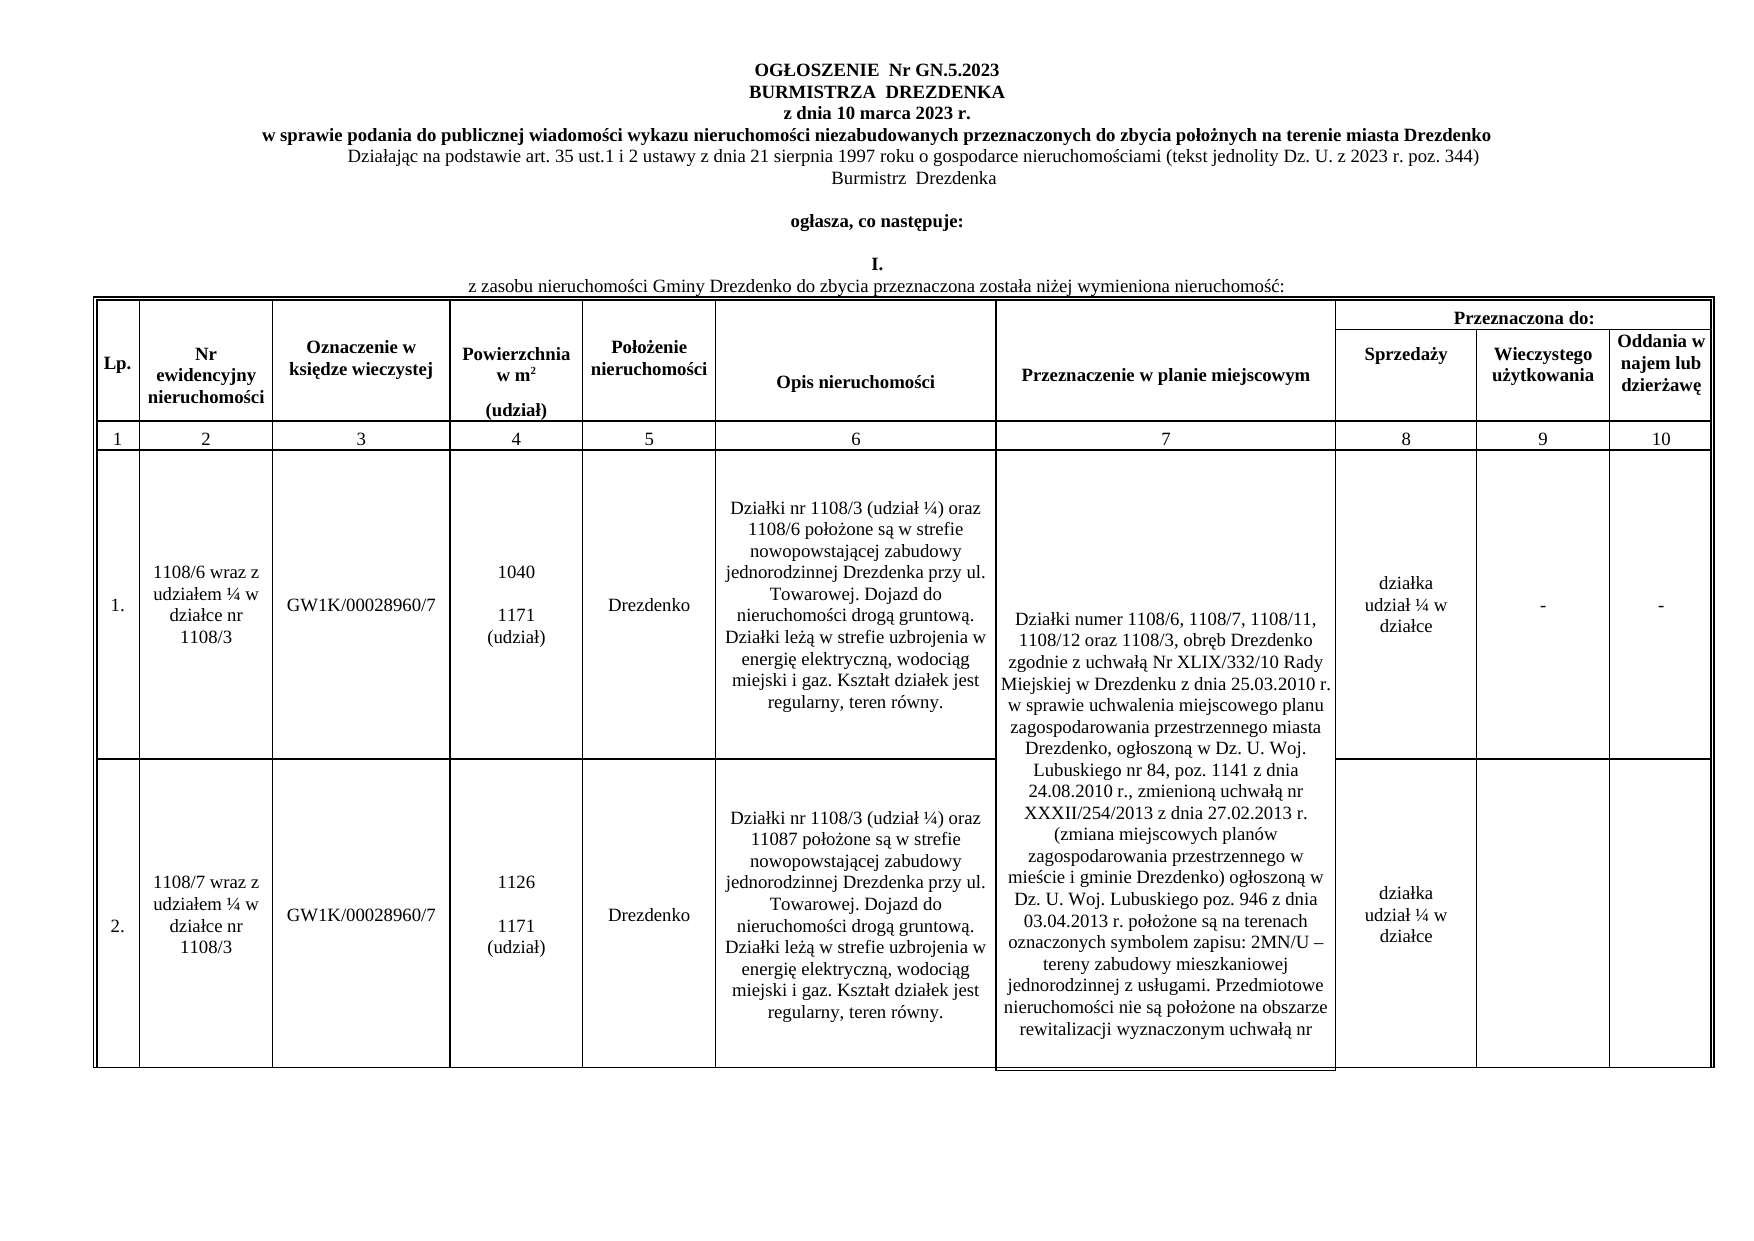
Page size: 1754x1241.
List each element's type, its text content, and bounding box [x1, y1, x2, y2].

table_header [716, 301, 995, 329]
text z zasobu nieruchomości Gminy Drezdenko do zbycia przeznaczona została niżej wymieniona nieruchomość: [118, 275, 1636, 296]
text BURMISTRZA DREZDENKA [118, 81, 1636, 102]
table_cell Działki numer 1108/6, 1108/7, 1108/11, 1108/12 oraz 1108/3, obręb Drezdenko zgodnie z uchwałą Nr XLIX/332/10 Rady Miejskiej w Drezdenku z dnia 25.03.2010 r. w sprawie uchwalenia miejscowego planu zagospodarowania przestrzennego miasta Drezdenko, ogłoszoną w Dz. U. Woj. Lubuskiego nr 84, poz. 1141 z dnia 24.08.2010 r., zmienioną uchwałą nr XXXII/254/2013 z dnia 27.02.2013 r. (zmiana miejscowych planów zagospodarowania przestrzennego w mieście i gminie Drezdenko) ogłoszoną w Dz. U. Woj. Lubuskiego poz. 946 z dnia 03.04.2013 r. położone są na terenach oznaczonych symbolem zapisu: 2MN/U – tereny zabudowy mieszkaniowej jednorodzinnej z usługami. Przedmiotowe nieruchomości nie są położone na obszarze rewitalizacji wyznaczonym uchwałą nr LIX/375/2022 Rady Miejskiej w Drezdenku z dnia 29.03.2022 r. W dniu 22.12.2022 r. Rada Miejska w Drezdenku podjęła uchwałę LXXI/461/2022 w sprawie przyjęcia Gminnego Programu Rewitalizacji Gminy Drezdenko na lata 2022-2030, w którym nie przewidziano konieczności ustanowienia Specjalnej Strefy Rewitalizacji. Szczegółowe warunki zagospodarowania zostały określone w miejscowym planie zagospodarowania przestrzennego. [997, 451, 1335, 1066]
table_cell GW1K/00028960/7 [273, 451, 449, 758]
table_cell Opis nieruchomości [716, 329, 995, 420]
text w sprawie podania do publicznej wiadomości wykazu nieruchomości niezabudowanych przeznaczonych do zbycia położnych na terenie miasta Drezdenko [118, 124, 1636, 145]
table_cell 5 [583, 422, 715, 449]
table_cell [1610, 760, 1710, 1066]
table_cell 2 [140, 422, 272, 449]
table_cell Powierzchnia w m2 (udział) [451, 329, 582, 420]
text I. [118, 253, 1636, 275]
table_cell 1108/7 wraz z udziałem ¼ w działce nr 1108/3 [140, 760, 272, 1066]
table_header [997, 301, 1335, 329]
table_cell Drezdenko [583, 451, 715, 758]
table_cell Oznaczenie w księdze wieczystej [273, 329, 449, 420]
table_cell 10 [1610, 422, 1710, 449]
text Burmistrz Drezdenka [118, 167, 1636, 188]
table_cell Położenie nieruchomości [583, 329, 715, 420]
text z dnia 10 marca 2023 r. [118, 102, 1636, 124]
text Działając na podstawie art. 35 ust.1 i 2 ustawy z dnia 21 sierpnia 1997 roku o gospodarce nieruchomościami (tekst jednolity Dz. U. z 2023 r. poz. 344) [118, 145, 1636, 167]
table_header [583, 301, 715, 329]
table_cell 9 [1477, 422, 1609, 449]
table_cell Działki nr 1108/3 (udział ¼) oraz 1108/6 położone są w strefie nowopowstającej zabudowy jednorodzinnej Drezdenka przy ul. Towarowej. Dojazd do nieruchomości drogą gruntową. Działki leżą w strefie uzbrojenia w energię elektryczną, wodociąg miejski i gaz. Kształt działek jest regularny, teren równy. [716, 451, 995, 758]
table_cell Oddania w najem lub dzierżawę [1610, 330, 1710, 420]
table_cell działka udział ¼ w działce [1336, 760, 1476, 1066]
table_header [98, 301, 139, 329]
table_header [273, 301, 449, 329]
table_cell 1. [98, 451, 139, 758]
table_cell Sprzedaży [1336, 330, 1476, 420]
text OGŁOSZENIE Nr GN.5.2023 [118, 59, 1636, 81]
table_cell 4 [451, 422, 582, 449]
table_cell 1126 1171 (udział) [451, 760, 582, 1066]
table_cell - [1477, 451, 1609, 758]
table_cell 1040 1171 (udział) [451, 451, 582, 758]
table_cell działka udział ¼ w działce [1336, 451, 1476, 758]
text ogłasza, co następuje: [118, 210, 1636, 232]
table_cell 2. [98, 760, 139, 1066]
table_cell 6 [716, 422, 995, 449]
table_cell - [1610, 451, 1710, 758]
table_cell 7 [997, 422, 1335, 449]
table_cell 1 [98, 422, 139, 449]
table_cell Drezdenko [583, 760, 715, 1066]
table_cell 1108/6 wraz z udziałem ¼ w działce nr 1108/3 [140, 451, 272, 758]
table_cell Przeznaczenie w planie miejscowym [997, 329, 1335, 420]
table_header [140, 301, 272, 329]
table_cell Działki nr 1108/3 (udział ¼) oraz 11087 położone są w strefie nowopowstającej zabudowy jednorodzinnej Drezdenka przy ul. Towarowej. Dojazd do nieruchomości drogą gruntową. Działki leżą w strefie uzbrojenia w energię elektryczną, wodociąg miejski i gaz. Kształt działek jest regularny, teren równy. [716, 760, 995, 1066]
table_cell GW1K/00028960/7 [273, 760, 449, 1066]
table_header [451, 301, 582, 329]
table_cell Wieczystego użytkowania [1477, 330, 1609, 420]
table_cell Lp. [98, 329, 139, 420]
table_cell Nr ewidencyjny nieruchomości [140, 329, 272, 420]
table_cell [1477, 760, 1609, 1066]
table_cell 8 [1336, 422, 1476, 449]
table_cell 3 [273, 422, 449, 449]
table_header Przeznaczona do: [1336, 301, 1710, 329]
